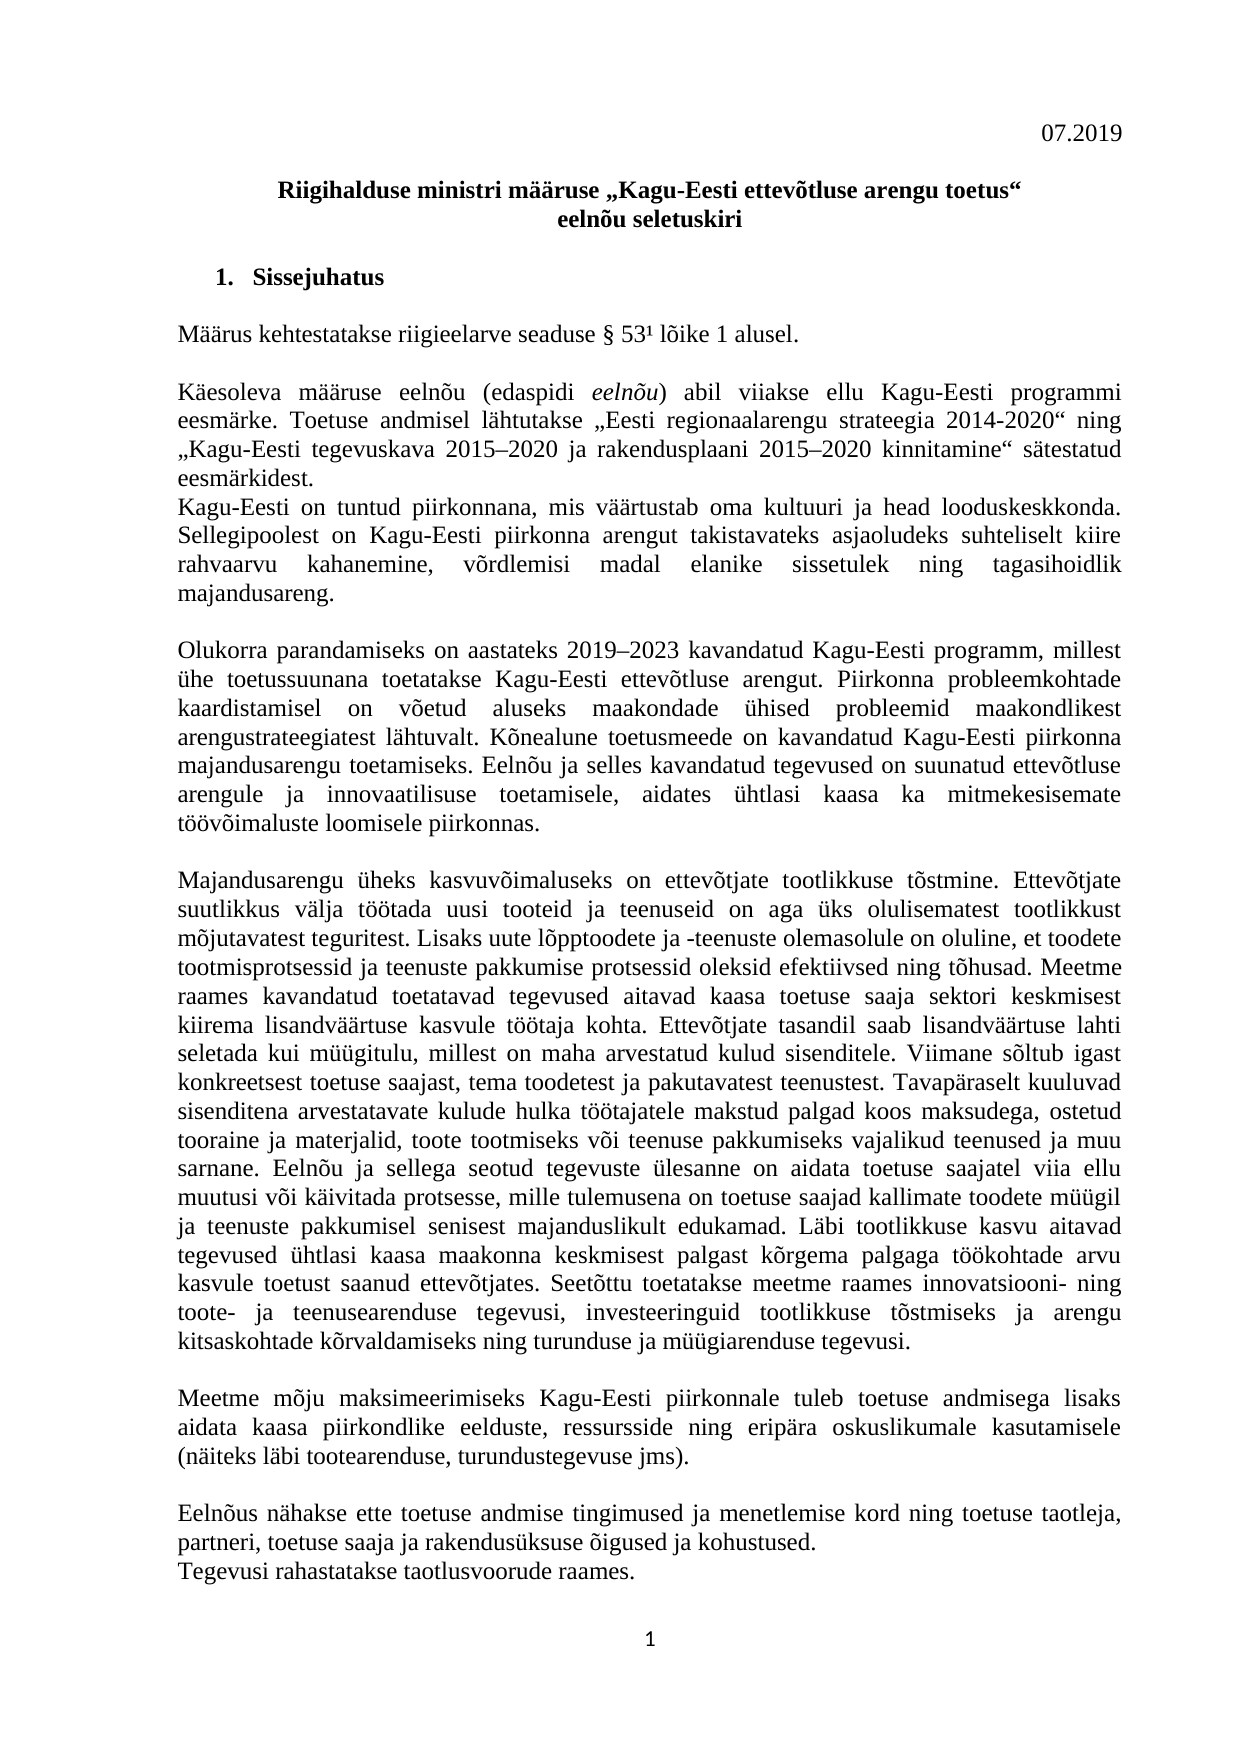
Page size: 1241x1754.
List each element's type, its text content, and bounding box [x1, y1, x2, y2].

text Tegevusi rahastatakse taotlusvoorude raames. [177, 1556, 1122, 1585]
text Meetme mõju maksimeerimiseks Kagu-Eesti piirkonnale tuleb toetuse andmisega lisaks aidata kaasa piirkondlike eelduste, ressursside ning eripära oskuslikumale kasutamisele (näiteks läbi tootearenduse, turundustegevuse jms). [177, 1383, 1122, 1470]
text Majandusarengu üheks kasvuvõimaluseks on ettevõtjate tootlikkuse tõstmine. Ettevõtjate suutlikkus välja töötada uusi tooteid ja teenuseid on aga üks olulisematest tootlikkust mõjutavatest teguritest. Lisaks uute lõpptoodete ja -teenuste olemasolule on oluline, et toodete tootmisprotsessid ja teenuste pakkumise protsessid oleksid efektiivsed ning tõhusad. Meetme raames kavandatud toetatavad tegevused aitavad kaasa toetuse saaja sektori keskmisest kiirema lisandväärtuse kasvule töötaja kohta. Ettevõtjate tasandil saab lisandväärtuse lahti seletada kui müügitulu, millest on maha arvestatud kulud sisenditele. Viimane sõltub igast konkreetsest toetuse saajast, tema toodetest ja pakutavatest teenustest. Tavapäraselt kuuluvad sisenditena arvestatavate kulude hulka töötajatele makstud palgad koos maksudega, ostetud tooraine ja materjalid, toote tootmiseks või teenuse pakkumiseks vajalikud teenused ja muu sarnane. Eelnõu ja sellega seotud tegevuste ülesanne on aidata toetuse saajatel viia ellu muutusi või käivitada protsesse, mille tulemusena on toetuse saajad kallimate toodete müügil ja teenuste pakkumisel senisest majanduslikult edukamad. Läbi tootlikkuse kasvu aitavad tegevused ühtlasi kaasa maakonna keskmisest palgast kõrgema palgaga töökohtade arvu kasvule toetust saanud ettevõtjates. Seetõttu toetatakse meetme raames innovatsiooni- ning toote- ja teenusearenduse tegevusi, investeeringuid tootlikkuse tõstmiseks ja arengu kitsaskohtade kõrvaldamiseks ning turunduse ja müügiarenduse tegevusi. [177, 866, 1122, 1355]
text eelnõu seletuskiri [177, 204, 1122, 233]
text Olukorra parandamiseks on aastateks 2019–2023 kavandatud Kagu-Eesti programm, millest ühe toetussuunana toetatakse Kagu-Eesti ettevõtluse arengut. Piirkonna probleemkohtade kaardistamisel on võetud aluseks maakondade ühised probleemid maakondlikest arengustrateegiatest lähtuvalt. Kõnealune toetusmeede on kavandatud Kagu-Eesti piirkonna majandusarengu toetamiseks. Eelnõu ja selles kavandatud tegevused on suunatud ettevõtluse arengule ja innovaatilisuse toetamisele, aidates ühtlasi kaasa ka mitmekesisemate töövõimaluste loomisele piirkonnas. [177, 636, 1122, 837]
text Kagu-Eesti on tuntud piirkonnana, mis väärtustab oma kultuuri ja head looduskeskkonda. Sellegipoolest on Kagu-Eesti piirkonna arengut takistavateks asjaoludeks suhteliselt kiire rahvaarvu kahanemine, võrdlemisi madal elanike sissetulek ning tagasihoidlik majandusareng. [177, 492, 1122, 607]
text Riigihalduse ministri määruse „Kagu-Eesti ettevõtluse arengu toetus“ [177, 176, 1122, 204]
text Eelnõus nähakse ette toetuse andmise tingimused ja menetlemise kord ning toetuse taotleja, partneri, toetuse saaja ja rakendusüksuse õigused ja kohustused. [177, 1498, 1122, 1556]
text Käesoleva määruse eelnõu (edaspidi eelnõu) abil viiakse ellu Kagu-Eesti programmi eesmärke. Toetuse andmisel lähtutakse „Eesti regionaalarengu strateegia 2014-2020“ ning „Kagu-Eesti tegevuskava 2015–2020 ja rakendusplaani 2015–2020 kinnitamine“ sätestatud eesmärkidest. [177, 377, 1122, 492]
text Määrus kehtestatakse riigieelarve seaduse § 53¹ lõike 1 alusel. [177, 319, 1122, 348]
list Sissejuhatus [215, 262, 1122, 291]
text 07.2019 [177, 118, 1122, 147]
